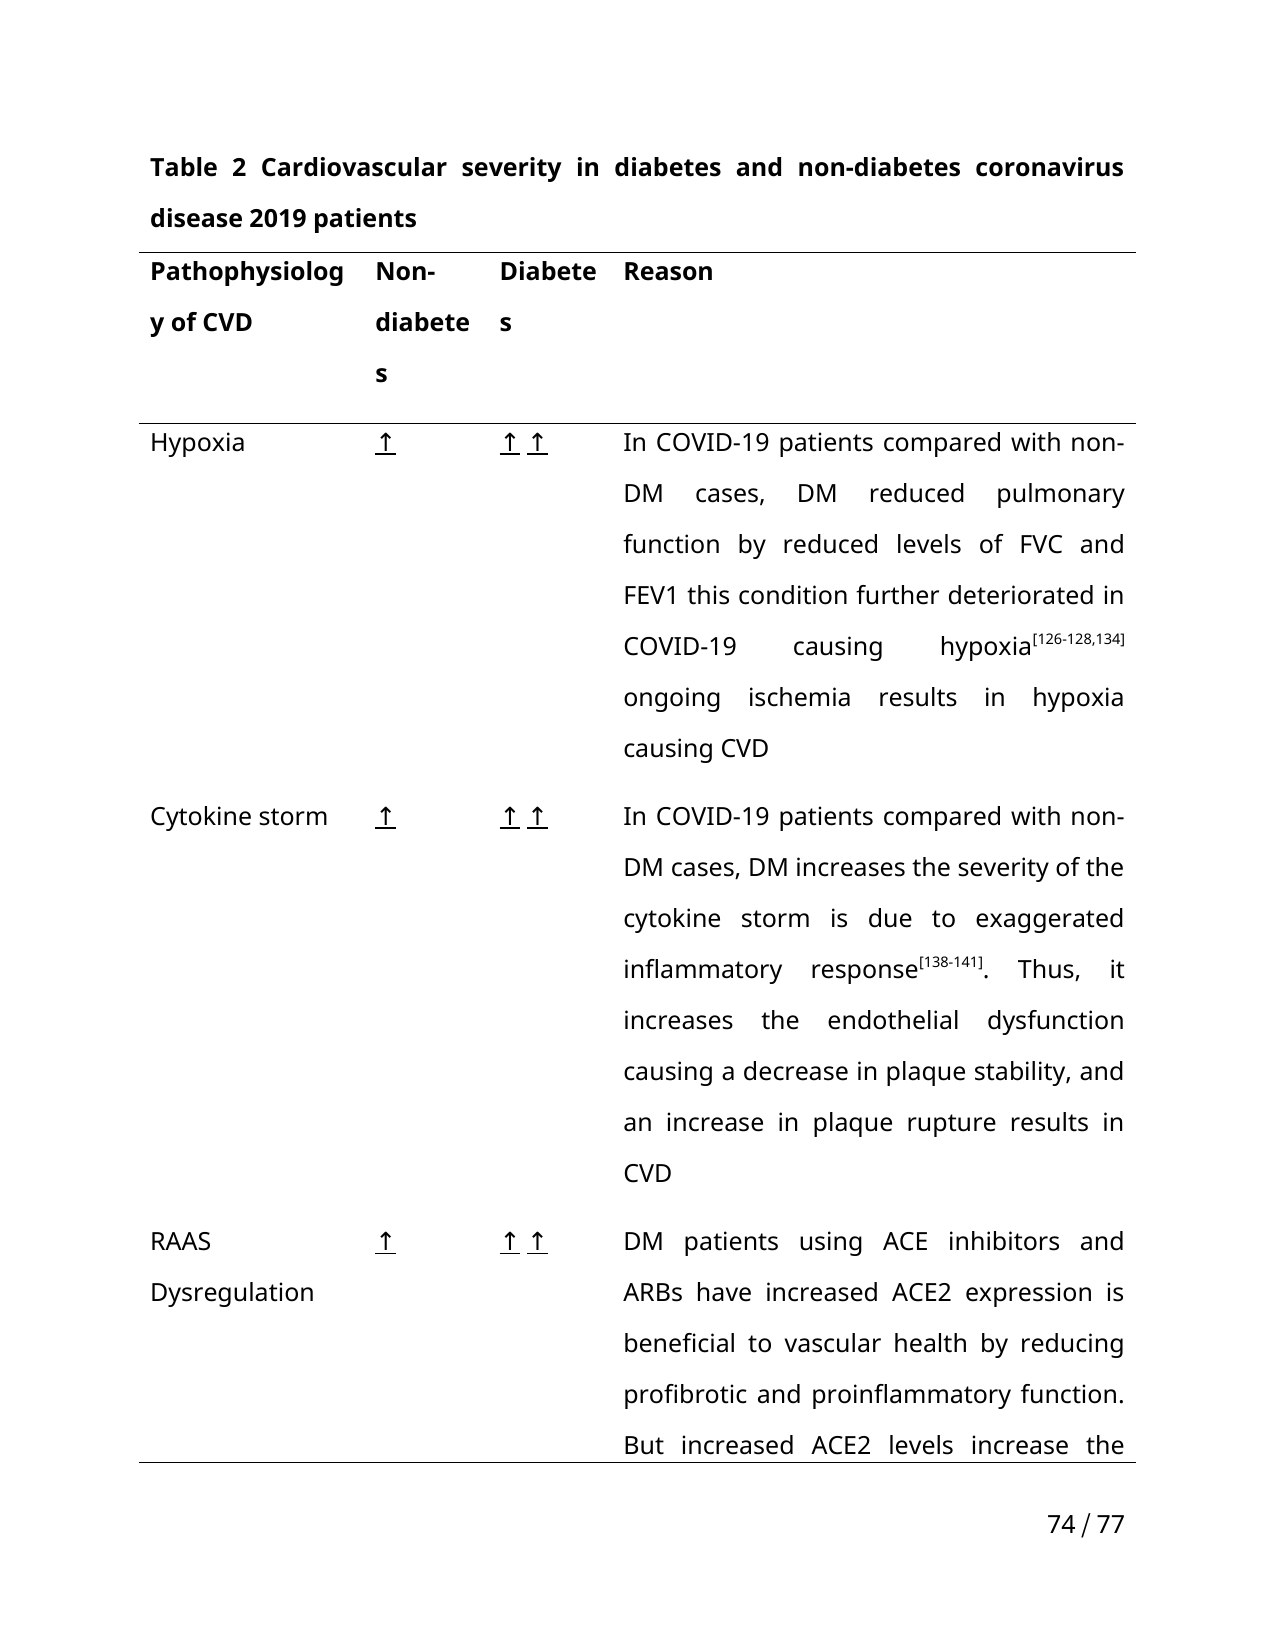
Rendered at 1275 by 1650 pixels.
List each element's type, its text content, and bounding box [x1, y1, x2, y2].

table_cell ↑ ↑ [488, 799, 612, 1224]
table_cell ↑ [364, 424, 488, 798]
table_cell ↑ ↑ [488, 1224, 612, 1462]
table_cell ↑ [364, 799, 488, 1224]
table_cell ↑ ↑ [488, 424, 612, 798]
table_cell ↑ [364, 1224, 488, 1462]
table_cell In COVID-19 patients compared with non-DM cases, DM reduced pulmonary function by reduced levels of FVC and FEV1 this condition further deteriorated in COVID-19 causing hypoxia[126-128,134] ongoing ischemia results in hypoxia causing CVD [612, 424, 1136, 798]
table_header Reason [612, 253, 1136, 423]
text Table 2 Cardiovascular severity in diabetes and non-diabetes coronavirus disease 2019 patients [150, 150, 1125, 235]
table_cell In COVID-19 patients compared with non-DM cases, DM increases the severity of the cytokine storm is due to exaggerated inflammatory response[138-141]. Thus, it increases the endothelial dysfunction causing a decrease in plaque stability, and an increase in plaque rupture results in CVD [612, 799, 1136, 1224]
table_header Non-diabetes [364, 253, 488, 423]
table_cell RAAS Dysregulation [139, 1224, 364, 1462]
table_cell Cytokine storm [139, 799, 364, 1224]
table_cell Hypoxia [139, 424, 364, 798]
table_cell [612, 1224, 1136, 1462]
table_header Pathophysiology of CVD [139, 253, 364, 423]
table_header Diabetes [488, 253, 612, 423]
